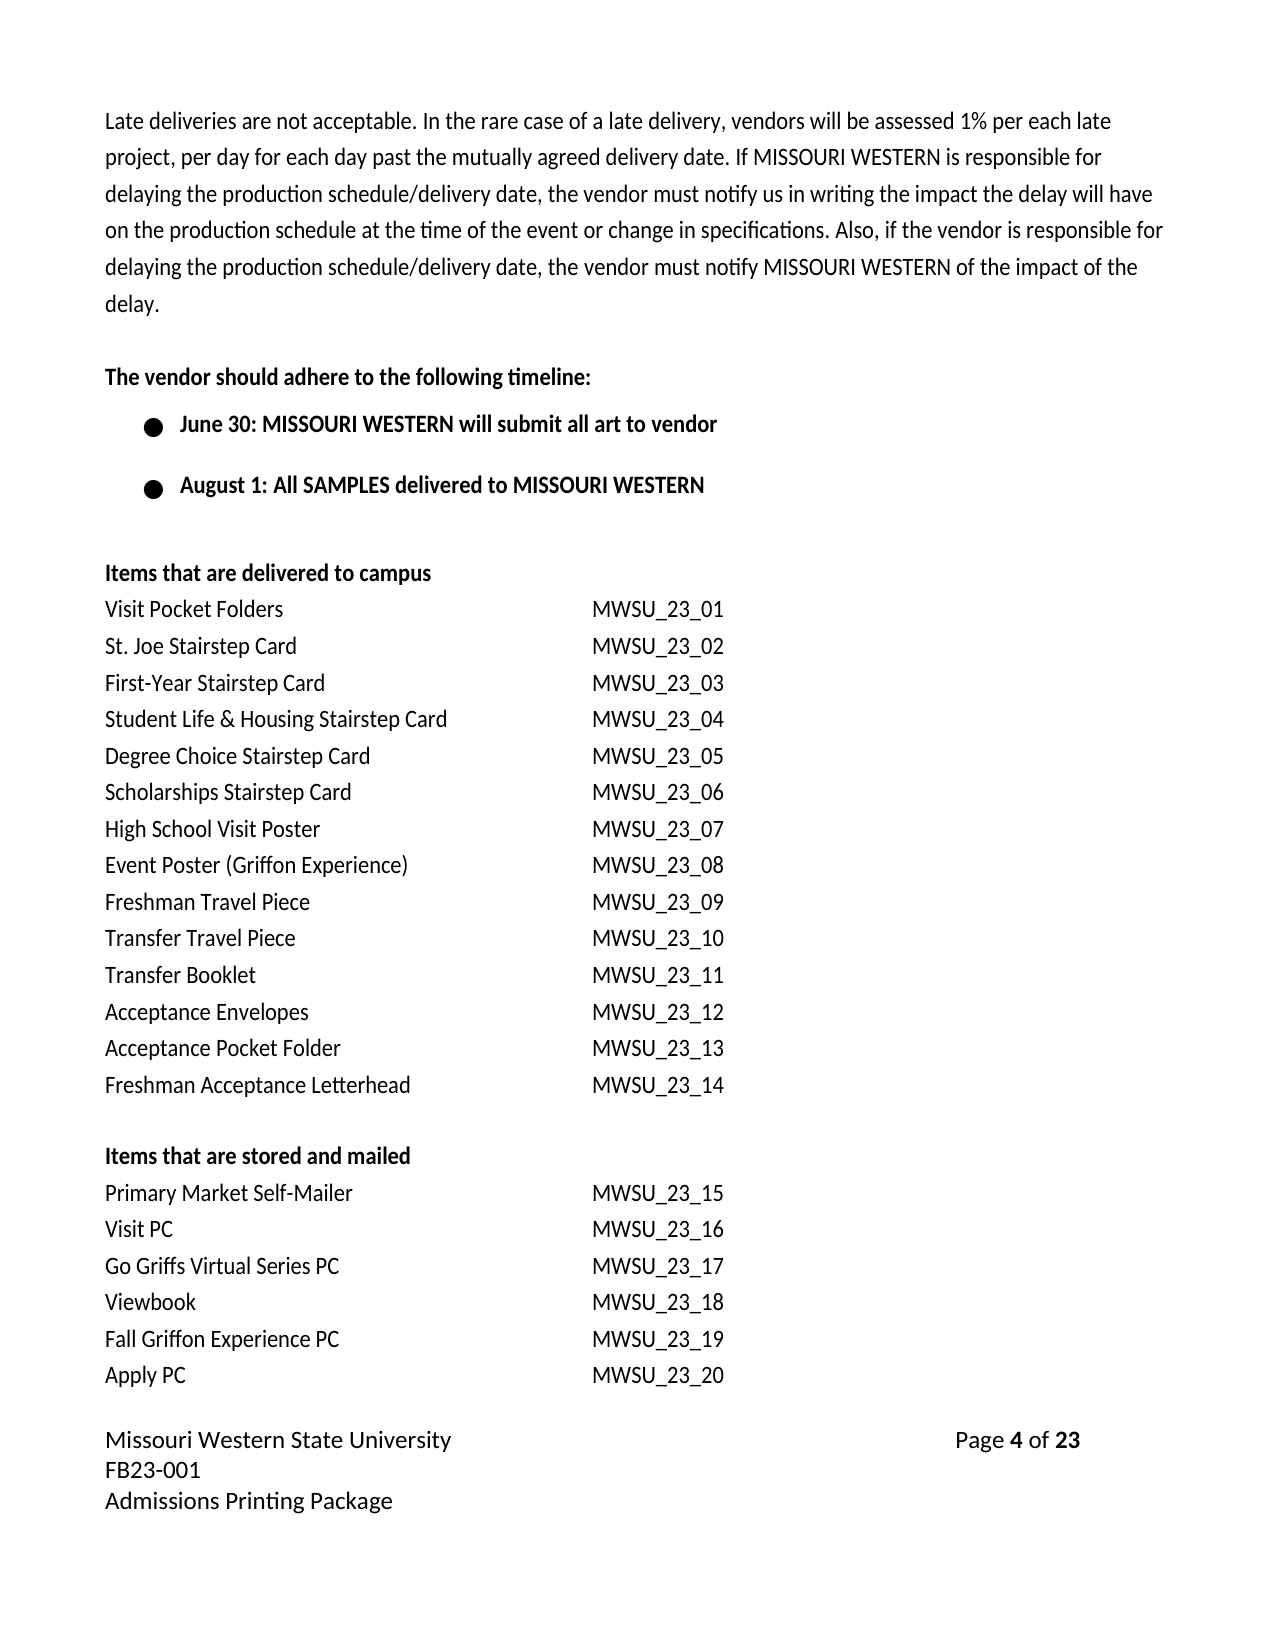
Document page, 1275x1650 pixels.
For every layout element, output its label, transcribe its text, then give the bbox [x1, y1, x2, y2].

text Fall Griffon Experience PC MWSU_23_19 [105, 1323, 1170, 1353]
list August 1: All SAMPLES delivered to MISSOURI WESTERN [142, 459, 1170, 510]
text Viewbook MWSU_23_18 [105, 1286, 1170, 1317]
text Acceptance Envelopes MWSU_23_12 [105, 996, 1170, 1026]
text Transfer Travel Piece MWSU_23_10 [105, 923, 1170, 953]
text Student Life & Housing Stairstep Card MWSU_23_04 Degree Choice Stairstep Card MWSU_23_05 Scholarships Stairstep Card MWSU_23_06 [105, 703, 1170, 807]
text Late deliveries are not acceptable. In the rare case of a late delivery, vendors will be assessed 1% per each late project, per day for each day past the mutually agreed delivery date. If MISSOURI WESTERN is responsible for delaying the production schedule/delivery date, the vendor must notify us in writing the impact the delay will have on the production schedule at the time of the event or change in specifications. Also, if the vendor is responsible for delaying the production schedule/delivery date, the vendor must notify MISSOURI WESTERN of the impact of the delay. [105, 105, 1170, 318]
text Apply PC MWSU_23_20 [105, 1359, 1170, 1390]
text Items that are stored and mailed [105, 1140, 1170, 1171]
text Go Griffs Virtual Series PC MWSU_23_17 [105, 1250, 1170, 1280]
text Freshman Travel Piece MWSU_23_09 [105, 886, 1170, 917]
text Items that are delivered to campus Visit Pocket Folders MWSU_23_01 St. Joe Stairstep Card MWSU_23_02 First-Year Stairstep Card MWSU_23_03 [105, 557, 1170, 697]
text Visit PC MWSU_23_16 [105, 1213, 1170, 1244]
text High School Visit Poster MWSU_23_07 [105, 813, 1170, 843]
text Freshman Acceptance Letterhead MWSU_23_14 [105, 1069, 1170, 1099]
text Transfer Booklet MWSU_23_11 [105, 959, 1170, 990]
text Event Poster (Griffon Experience) MWSU_23_08 [105, 849, 1170, 880]
text The vendor should adhere to the following timeline: [105, 361, 1170, 391]
text Acceptance Pocket Folder MWSU_23_13 [105, 1032, 1170, 1063]
text Primary Market Self-Mailer MWSU_23_15 [105, 1177, 1170, 1207]
list June 30: MISSOURI WESTERN will submit all art to vendor [142, 397, 1170, 449]
